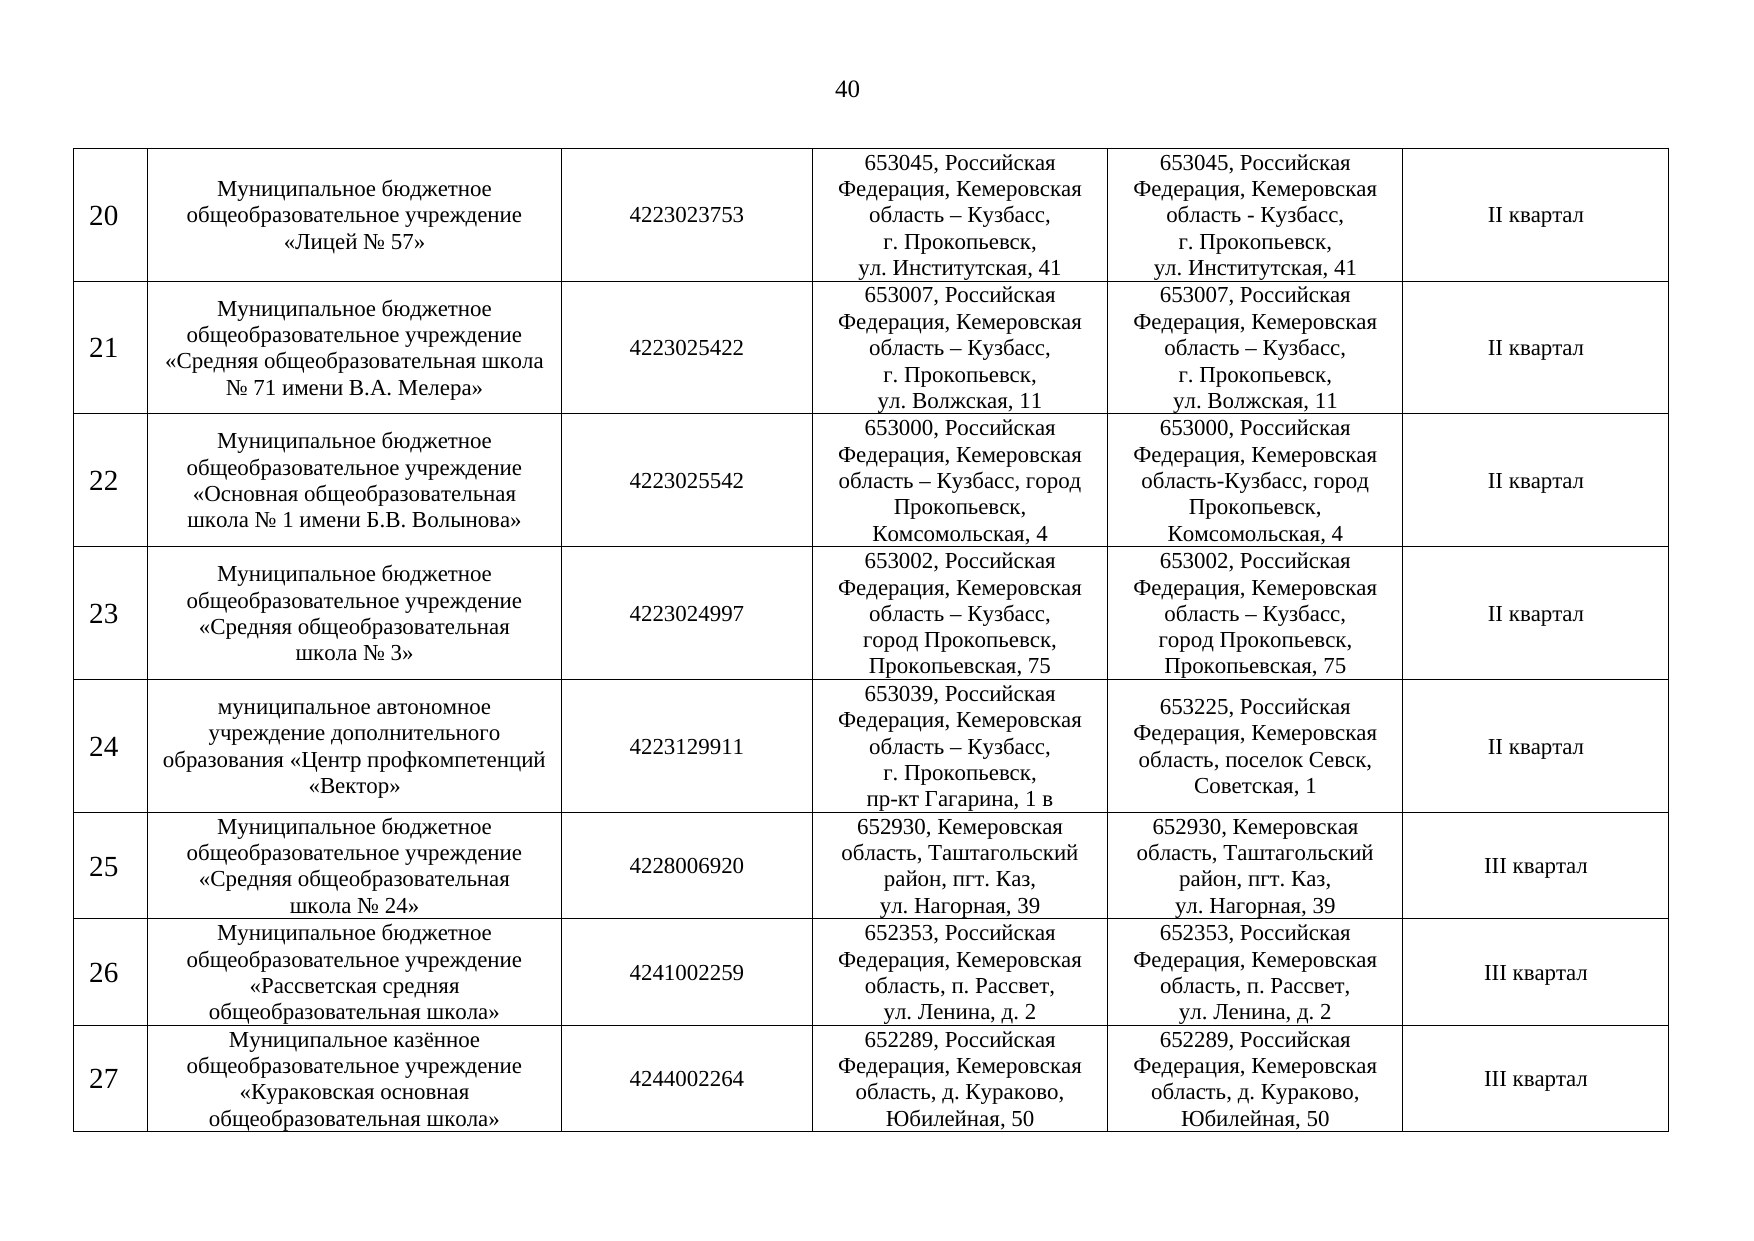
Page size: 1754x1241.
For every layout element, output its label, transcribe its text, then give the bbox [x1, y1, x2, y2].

table_cell Муниципальное бюджетное общеобразовательное учреждение «Средняя общеобразовательная школа № 24» [148, 813, 561, 918]
table_cell II квартал [1403, 149, 1668, 281]
table_cell Муниципальное бюджетное общеобразовательное учреждение «Средняя общеобразовательная школа № 3» [148, 547, 561, 679]
table_cell [74, 414, 147, 546]
table_cell 4223129911 [562, 680, 812, 812]
table_cell 652930, Кемеровская область, Таштагольский район, пгт. Каз, ул. Нагорная, 39 [1108, 813, 1402, 918]
table_cell 653000, Российская Федерация, Кемеровская область – Кузбасс, город Прокопьевск, Комсомольская, 4 [813, 414, 1107, 546]
table_cell 4223025542 [562, 414, 812, 546]
table_cell [74, 919, 147, 1025]
table_cell 653039, Российская Федерация, Кемеровская область – Кузбасс, г. Прокопьевск, пр-кт Гагарина, 1 в [813, 680, 1107, 812]
table_cell [74, 813, 147, 918]
table_cell III квартал [1403, 1026, 1668, 1131]
table_cell [74, 547, 147, 679]
table_cell 652289, Российская Федерация, Кемеровская область, д. Кураково, Юбилейная, 50 [1108, 1026, 1402, 1131]
table_cell 652289, Российская Федерация, Кемеровская область, д. Кураково, Юбилейная, 50 [813, 1026, 1107, 1131]
table_cell 652353, Российская Федерация, Кемеровская область, п. Рассвет, ул. Ленина, д. 2 [1108, 919, 1402, 1025]
table_cell муниципальное автономное учреждение дополнительного образования «Центр профкомпетенций «Вектор» [148, 680, 561, 812]
table_cell 653002, Российская Федерация, Кемеровская область – Кузбасс, город Прокопьевск, Прокопьевская, 75 [813, 547, 1107, 679]
table_cell II квартал [1403, 680, 1668, 812]
table_cell 652930, Кемеровская область, Таштагольский район, пгт. Каз, ул. Нагорная, 39 [813, 813, 1107, 918]
table_cell 4223023753 [562, 149, 812, 281]
table_cell [74, 282, 147, 413]
table_cell 652353, Российская Федерация, Кемеровская область, п. Рассвет, ул. Ленина, д. 2 [813, 919, 1107, 1025]
table_cell 4244002264 [562, 1026, 812, 1131]
table_cell [74, 680, 147, 812]
table_cell II квартал [1403, 282, 1668, 413]
table_cell 4223024997 [562, 547, 812, 679]
table_cell 653007, Российская Федерация, Кемеровская область – Кузбасс, г. Прокопьевск, ул. Волжская, 11 [1108, 282, 1402, 413]
table_cell 653007, Российская Федерация, Кемеровская область – Кузбасс, г. Прокопьевск, ул. Волжская, 11 [813, 282, 1107, 413]
table_cell Муниципальное бюджетное общеобразовательное учреждение «Лицей № 57» [148, 149, 561, 281]
table_cell [74, 149, 147, 281]
table_cell Муниципальное казённое общеобразовательное учреждение «Кураковская основная общеобразовательная школа» [148, 1026, 561, 1131]
table_cell II квартал [1403, 547, 1668, 679]
table_cell 4228006920 [562, 813, 812, 918]
table_cell III квартал [1403, 813, 1668, 918]
table_cell 4223025422 [562, 282, 812, 413]
table_cell 653225, Российская Федерация, Кемеровская область, поселок Севск, Советская, 1 [1108, 680, 1402, 812]
table_cell 653000, Российская Федерация, Кемеровская область-Кузбасс, город Прокопьевск, Комсомольская, 4 [1108, 414, 1402, 546]
table_cell [74, 1026, 147, 1131]
table_cell II квартал [1403, 414, 1668, 546]
table_cell III квартал [1403, 919, 1668, 1025]
table_cell Муниципальное бюджетное общеобразовательное учреждение «Основная общеобразовательная школа № 1 имени Б.В. Волынова» [148, 414, 561, 546]
table_cell 653045, Российская Федерация, Кемеровская область – Кузбасс, г. Прокопьевск, ул. Институтская, 41 [813, 149, 1107, 281]
table_cell 653002, Российская Федерация, Кемеровская область – Кузбасс, город Прокопьевск, Прокопьевская, 75 [1108, 547, 1402, 679]
table_cell Муниципальное бюджетное общеобразовательное учреждение «Средняя общеобразовательная школа № 71 имени В.А. Мелера» [148, 282, 561, 413]
table_cell 4241002259 [562, 919, 812, 1025]
table_cell Муниципальное бюджетное общеобразовательное учреждение «Рассветская средняя общеобразовательная школа» [148, 919, 561, 1025]
table_cell 653045, Российская Федерация, Кемеровская область - Кузбасс, г. Прокопьевск, ул. Институтская, 41 [1108, 149, 1402, 281]
